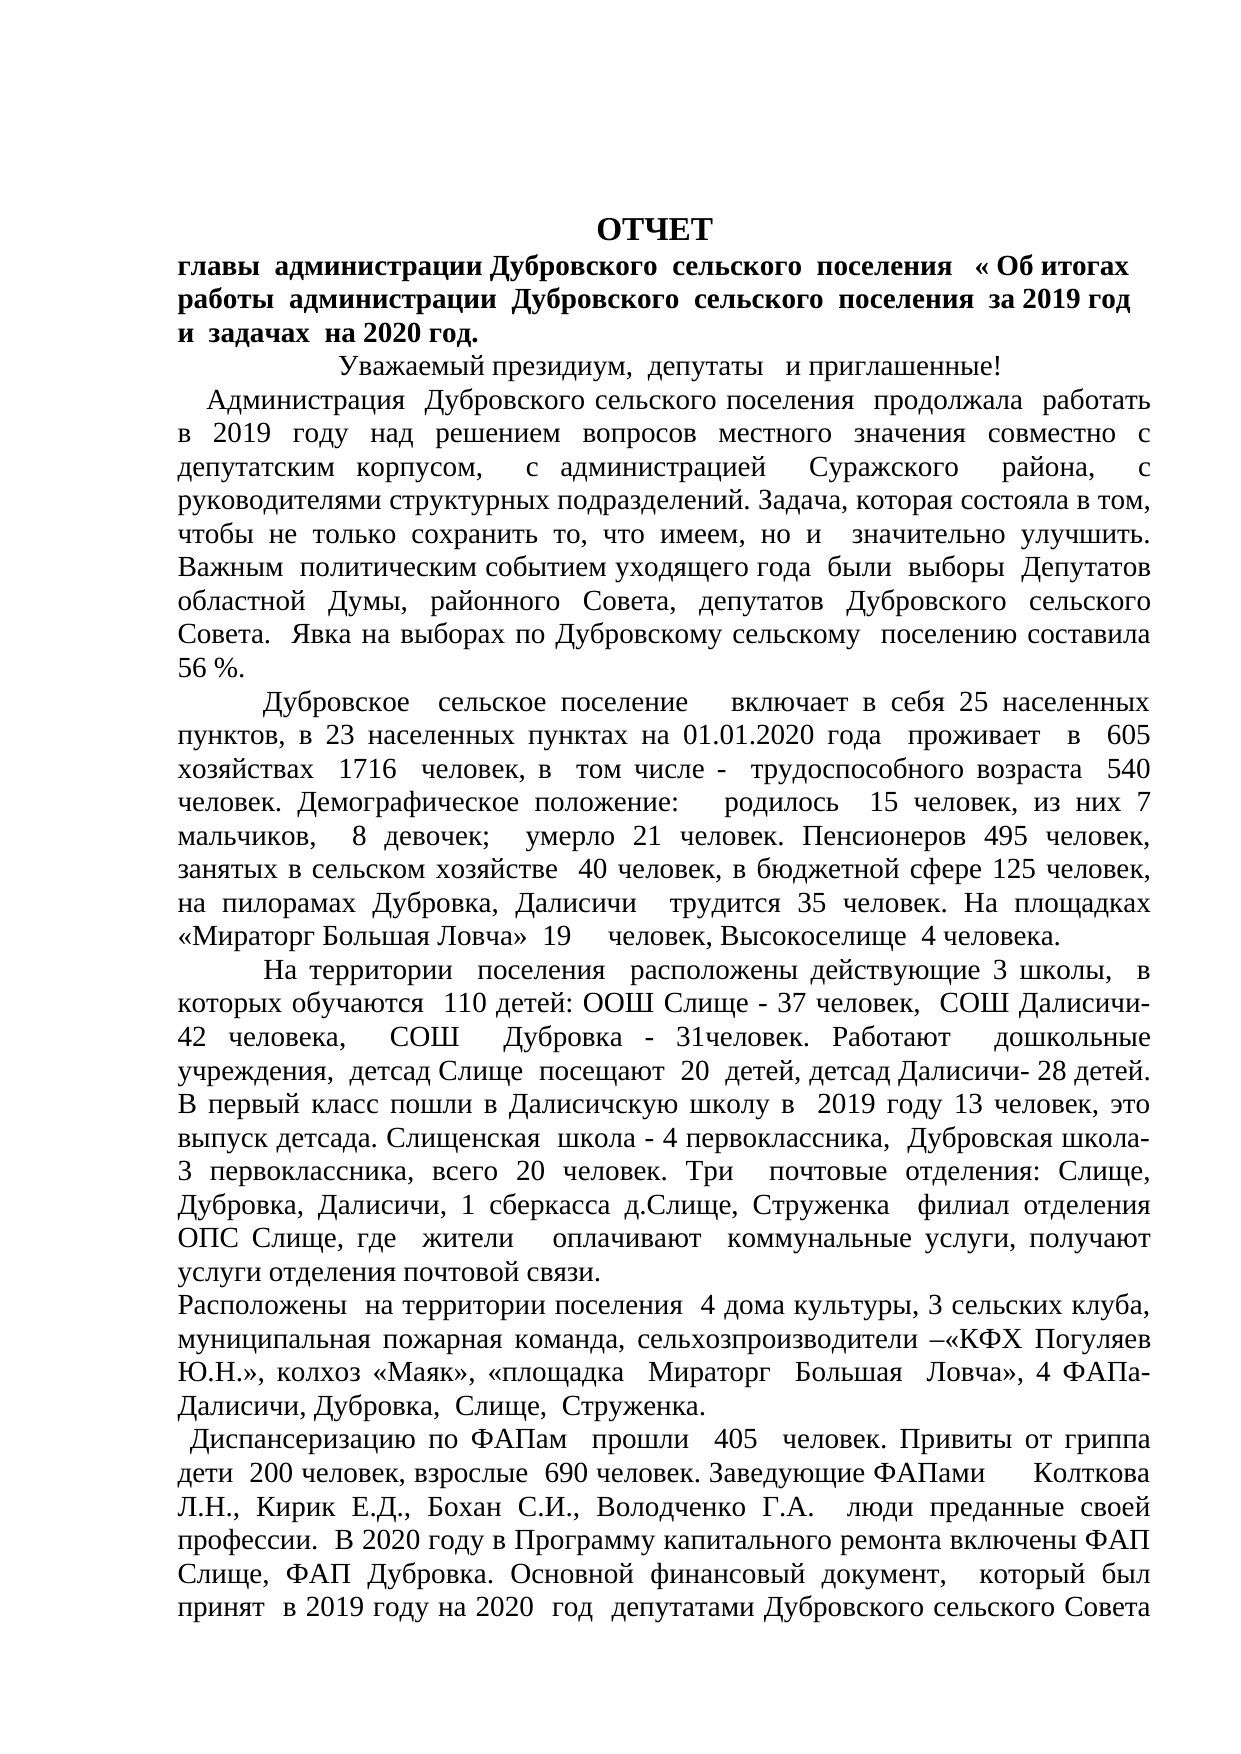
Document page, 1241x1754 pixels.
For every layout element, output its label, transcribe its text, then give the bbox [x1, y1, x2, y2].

text Уважаемый президиум, депутаты и приглашенные! [177, 348, 1152, 382]
text главы администрации Дубровского сельского поселения « Об итогах работы администрации Дубровского сельского поселения за 2019 год и задачах на 2020 год. [177, 248, 1152, 348]
text ОТЧЕТ [186, 209, 1152, 248]
text Администрация Дубровского сельского поселения продолжала работать в 2019 году над решением вопросов местного значения совместно с депутатским корпусом, с администрацией Суражского района, с руководителями структурных подразделений. Задача, которая состояла в том, чтобы не только сохранить то, что имеем, но и значительно улучшить. Важным политическим событием уходящего года были выборы Депутатов областной Думы, районного Совета, депутатов Дубровского сельского Совета. Явка на выборах по Дубровскому сельскому поселению составила 56 %. [177, 382, 1152, 684]
text Расположены на территории поселения 4 дома культуры, 3 сельских клуба, муниципальная пожарная команда, сельхозпроизводители –«КФХ Погуляев Ю.Н.», колхоз «Маяк», «площадка Мираторг Большая Ловча», 4 ФАПа- Далисичи, Дубровка, Слище, Струженка. [177, 1287, 1152, 1422]
text Дубровское сельское поселение включает в себя 25 населенных пунктов, в 23 населенных пунктах на 01.01.2020 года проживает в 605 хозяйствах 1716 человек, в том числе - трудоспособного возраста 540 человек. Демографическое положение: родилось 15 человек, из них 7 мальчиков, 8 девочек; умерло 21 человек. Пенсионеров 495 человек, занятых в сельском хозяйстве 40 человек, в бюджетной сфере 125 человек, на пилорамах Дубровка, Далисичи трудится 35 человек. На площадках «Мираторг Большая Ловча» 19 человек, Высокоселище 4 человека. [177, 684, 1152, 952]
text На территории поселения расположены действующие 3 школы, в которых обучаются 110 детей: ООШ Слище - 37 человек, СОШ Далисичи- 42 человека, СОШ Дубровка - 31человек. Работают дошкольные учреждения, детсад Слище посещают 20 детей, детсад Далисичи- 28 детей. В первый класс пошли в Далисичскую школу в 2019 году 13 человек, это выпуск детсада. Слищенская школа - 4 первоклассника, Дубровская школа- 3 первоклассника, всего 20 человек. Три почтовые отделения: Слище, Дубровка, Далисичи, 1 сберкасса д.Слище, Струженка филиал отделения ОПС Слище, где жители оплачивают коммунальные услуги, получают услуги отделения почтовой связи. [177, 952, 1152, 1287]
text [177, 1422, 1152, 1623]
